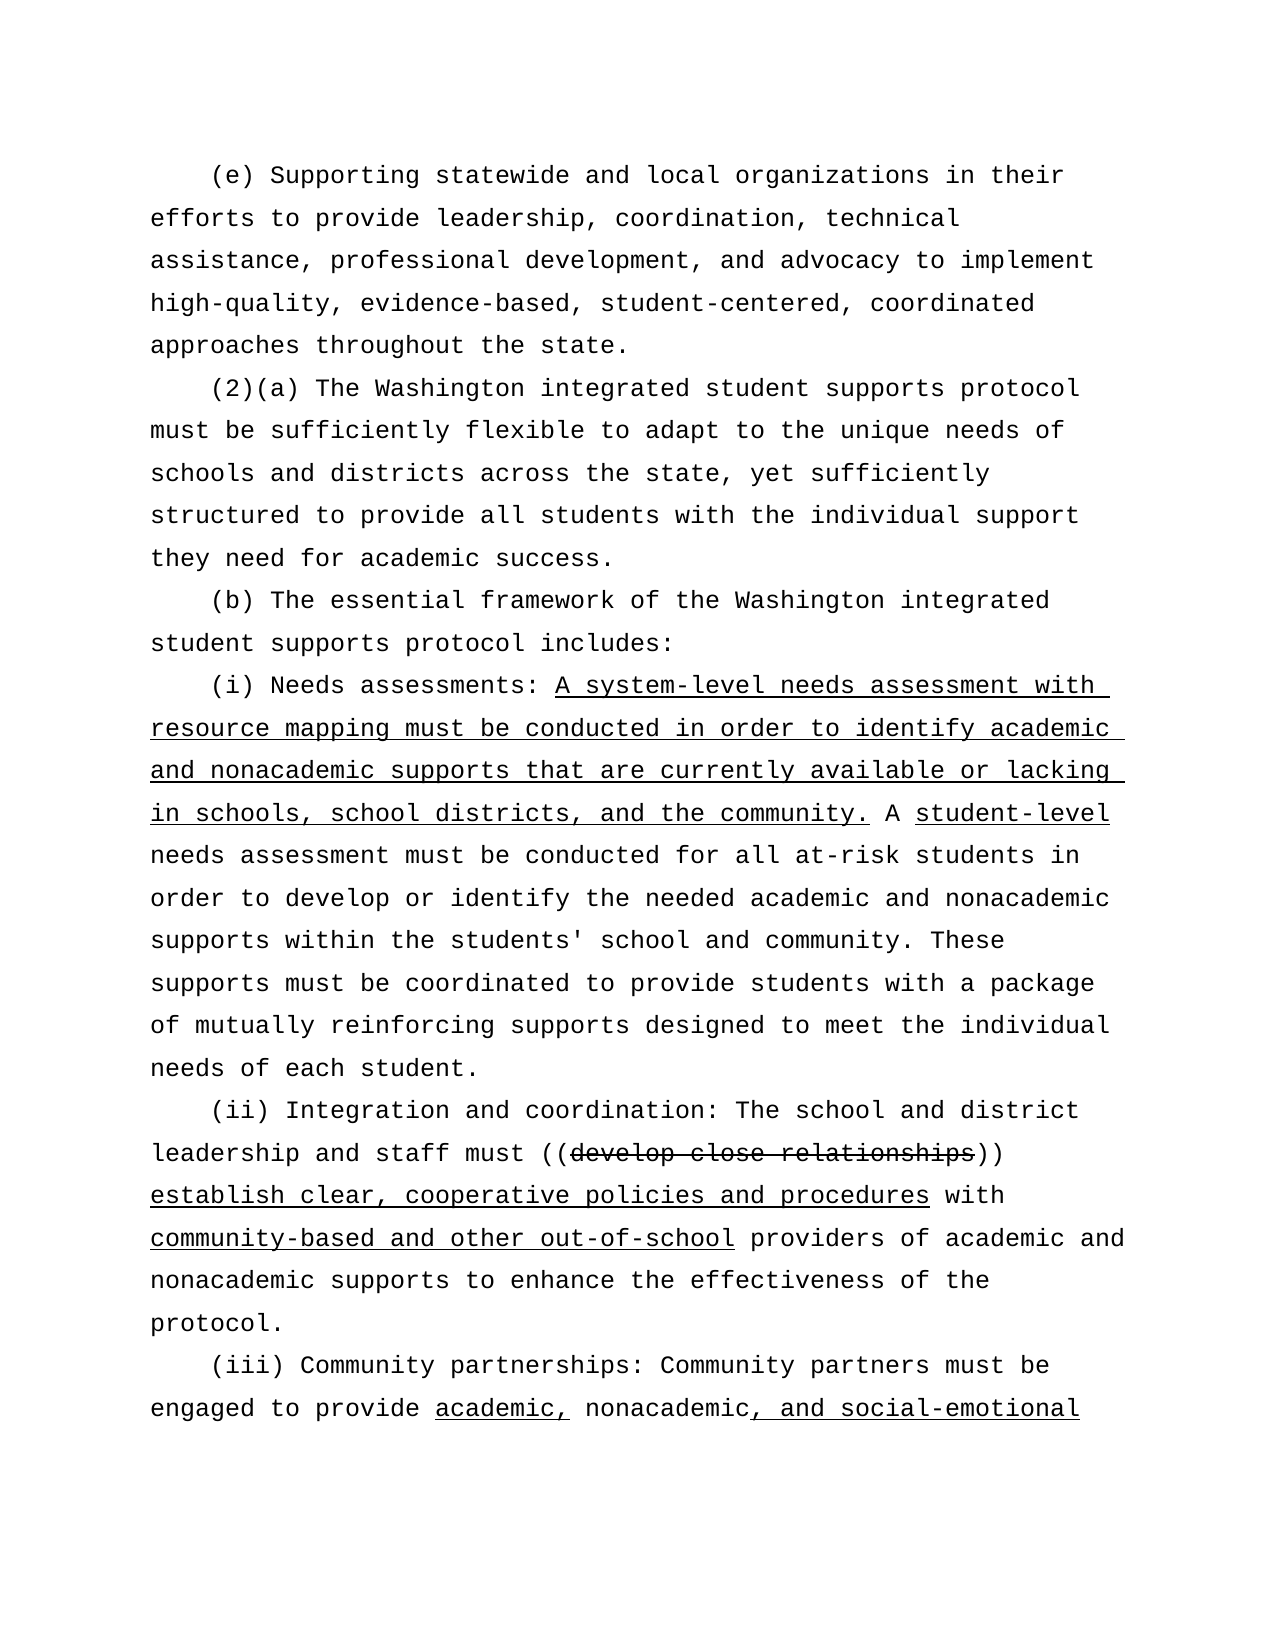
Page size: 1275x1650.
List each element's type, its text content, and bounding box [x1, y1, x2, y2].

text (2)(a) The Washington integrated student supports protocol must be sufficiently flexible to adapt to the unique needs of schools and districts across the state, yet sufficiently structured to provide all students with the individual support they need for academic success. [150, 362, 1125, 575]
text (i) Needs assessments: A system-level needs assessment with resource mapping must be conducted in order to identify academic and nonacademic supports that are currently available or lacking in schools, school districts, and the community. A student-level needs assessment must be conducted for all at-risk students in order to develop or identify the needed academic and nonacademic supports within the students' school and community. These supports must be coordinated to provide students with a package of mutually reinforcing supports designed to meet the individual needs of each student. [150, 783, 1125, 1085]
text (ii) Integration and coordination: The school and district leadership and staff must ((develop close relationships)) establish clear, cooperative policies and procedures with community-based and other out-of-school providers of academic and nonacademic supports to enhance the effectiveness of the protocol. [150, 1085, 1125, 1340]
text (i) Needs assessments: A system-level needs assessment with resource mapping must be conducted in order to identify academic and nonacademic supports that are currently available or lacking in schools, school districts, and the community. A student-level needs assessment must be conducted for all at-risk students in order to develop or identify the needed academic and nonacademic supports within the students' school and community. These supports must be coordinated to provide students with a package of mutually reinforcing supports designed to meet the individual needs of each student. [150, 660, 1125, 739]
text (i) Needs assessments: A system-level needs assessment with resource mapping must be conducted in order to identify academic and nonacademic supports that are currently available or lacking in schools, school districts, and the community. A student-level needs assessment must be conducted for all at-risk students in order to develop or identify the needed academic and nonacademic supports within the students' school and community. These supports must be coordinated to provide students with a package of mutually reinforcing supports designed to meet the individual needs of each student. [150, 740, 1125, 781]
text (e) Supporting statewide and local organizations in their efforts to provide leadership, coordination, technical assistance, professional development, and advocacy to implement high-quality, evidence-based, student-centered, coordinated approaches throughout the state. [150, 150, 1125, 362]
text (b) The essential framework of the Washington integrated student supports protocol includes: [150, 575, 1125, 660]
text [150, 1340, 1125, 1425]
